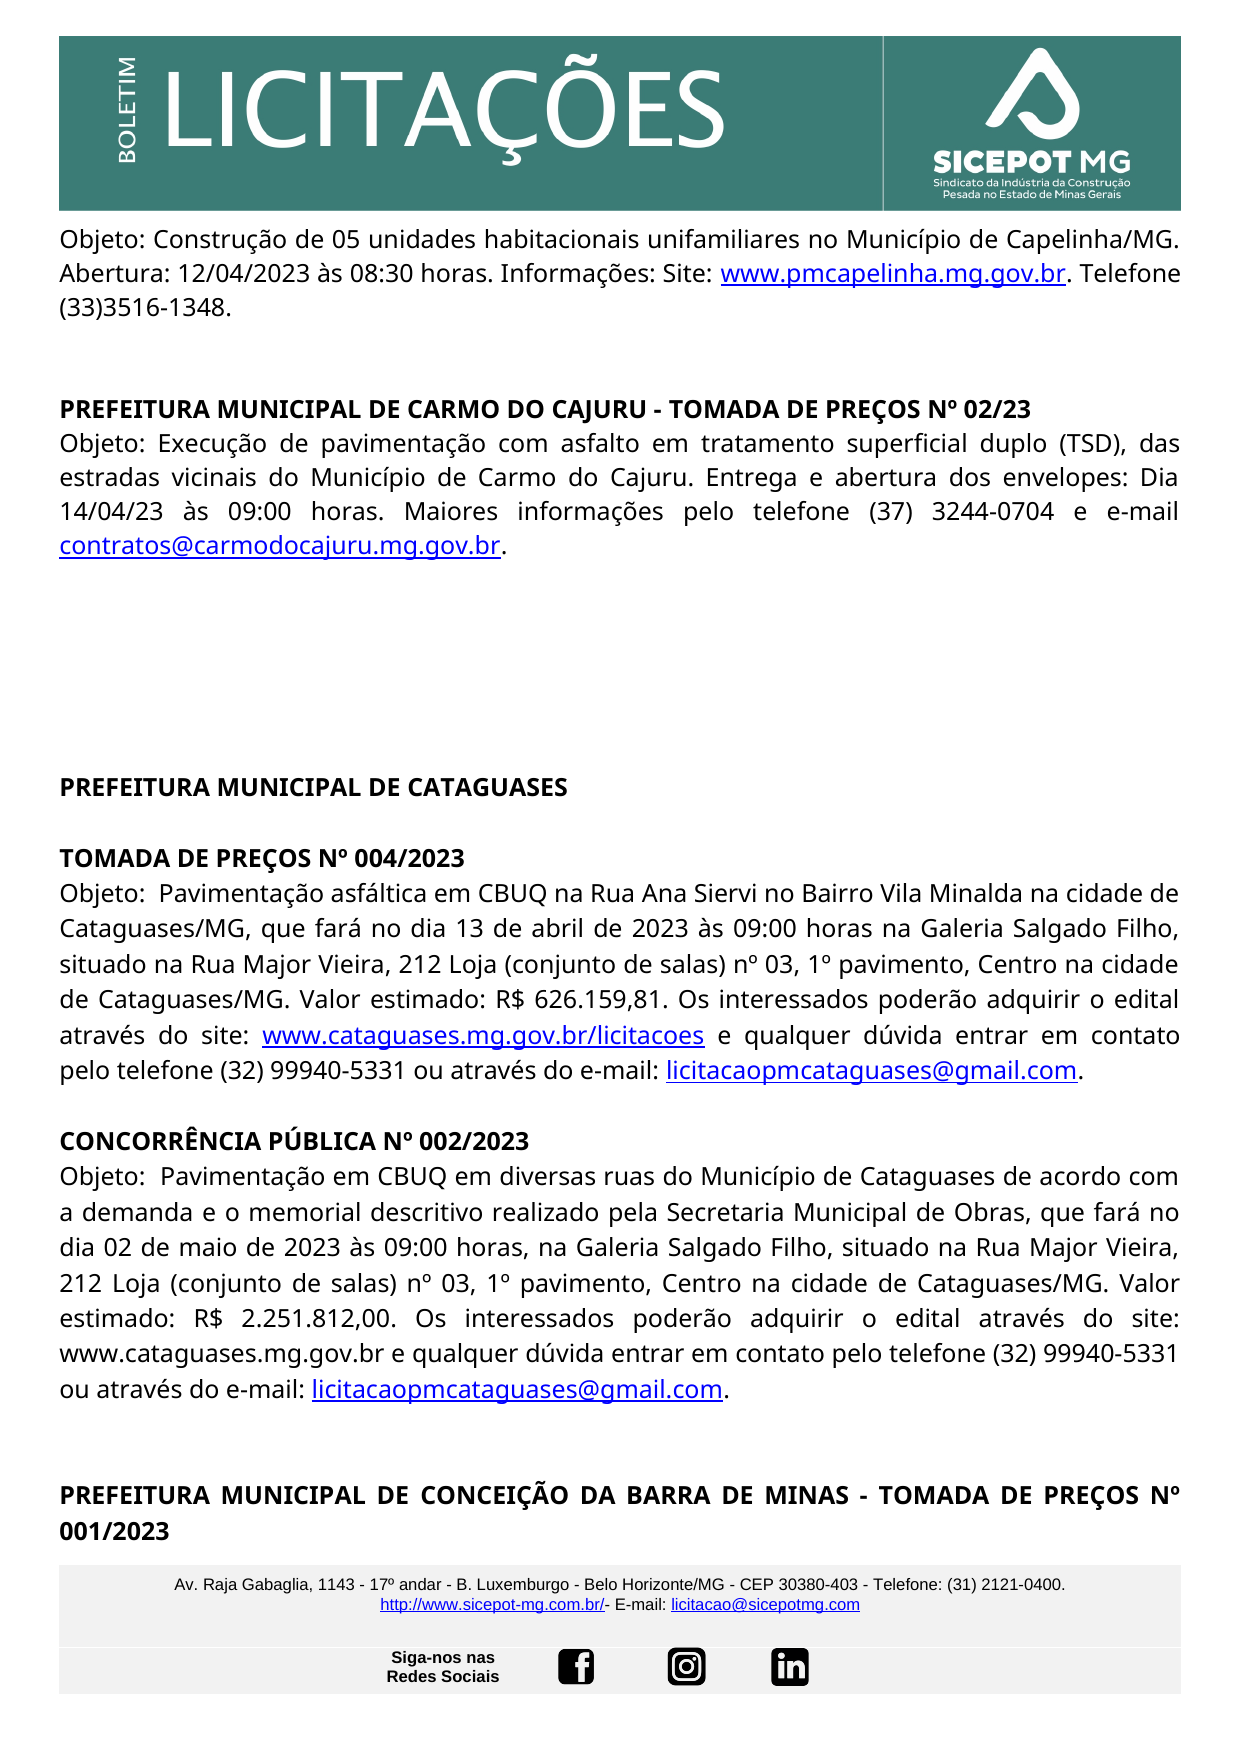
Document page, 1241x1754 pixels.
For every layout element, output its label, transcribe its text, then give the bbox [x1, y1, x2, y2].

picture [771, 1648, 809, 1686]
text PREFEITURA MUNICIPAL DE CONCEIÇÃO DA BARRA DE MINAS - TOMADA DE PREÇOS Nº 001/2023 [59, 1476, 1181, 1547]
text PREFEITURA MUNICIPAL DE CATAGUASES [59, 768, 1181, 803]
picture [667, 1647, 706, 1686]
text Objeto: Pavimentação em CBUQ em diversas ruas do Município de Cataguases de acordo com a demanda e o memorial descritivo realizado pela Secretaria Municipal de Obras, que fará no dia 02 de maio de 2023 às 09:00 horas, na Galeria Salgado Filho, situado na Rua Major Vieira, 212 Loja (conjunto de salas) nº 03, 1º pavimento, Centro na cidade de Cataguases/MG. Valor estimado: R$ 2.251.812,00. Os interessados poderão adquirir o edital através do site: www.cataguases.mg.gov.br e qualquer dúvida entrar em contato pelo telefone (32) 99940-5331 ou através do e-mail: licitacaopmcataguases@gmail.com. [59, 1157, 1181, 1405]
text CONCORRÊNCIA PÚBLICA Nº 002/2023 [59, 1122, 1181, 1157]
text Objeto: Construção de 05 unidades habitacionais unifamiliares no Município de Capelinha/MG. Abertura: 12/04/2023 às 08:30 horas. Informações: Site: www.pmcapelinha.mg.gov.br. Telefone (33)3516-1348. [59, 221, 1181, 324]
text TOMADA DE PREÇOS Nº 004/2023 [59, 839, 1181, 874]
text PREFEITURA MUNICIPAL DE CARMO DO CAJURU - TOMADA DE PREÇOS Nº 02/23 [59, 392, 1181, 426]
picture [557, 1648, 594, 1685]
picture [59, 36, 1181, 211]
text Objeto: Pavimentação asfáltica em CBUQ na Rua Ana Siervi no Bairro Vila Minalda na cidade de Cataguases/MG, que fará no dia 13 de abril de 2023 às 09:00 horas na Galeria Salgado Filho, situado na Rua Major Vieira, 212 Loja (conjunto de salas) nº 03, 1º pavimento, Centro na cidade de Cataguases/MG. Valor estimado: R$ 626.159,81. Os interessados poderão adquirir o edital através do site: www.cataguases.mg.gov.br/licitacoes e qualquer dúvida entrar em contato pelo telefone (32) 99940-5331 ou através do e-mail: licitacaopmcataguases@gmail.com. [59, 874, 1181, 1087]
text Objeto: Execução de pavimentação com asfalto em tratamento superficial duplo (TSD), das estradas vicinais do Município de Carmo do Cajuru. Entrega e abertura dos envelopes: Dia 14/04/23 às 09:00 horas. Maiores informações pelo telefone (37) 3244-0704 e e-mail contratos@carmodocajuru.mg.gov.br. [59, 426, 1181, 562]
